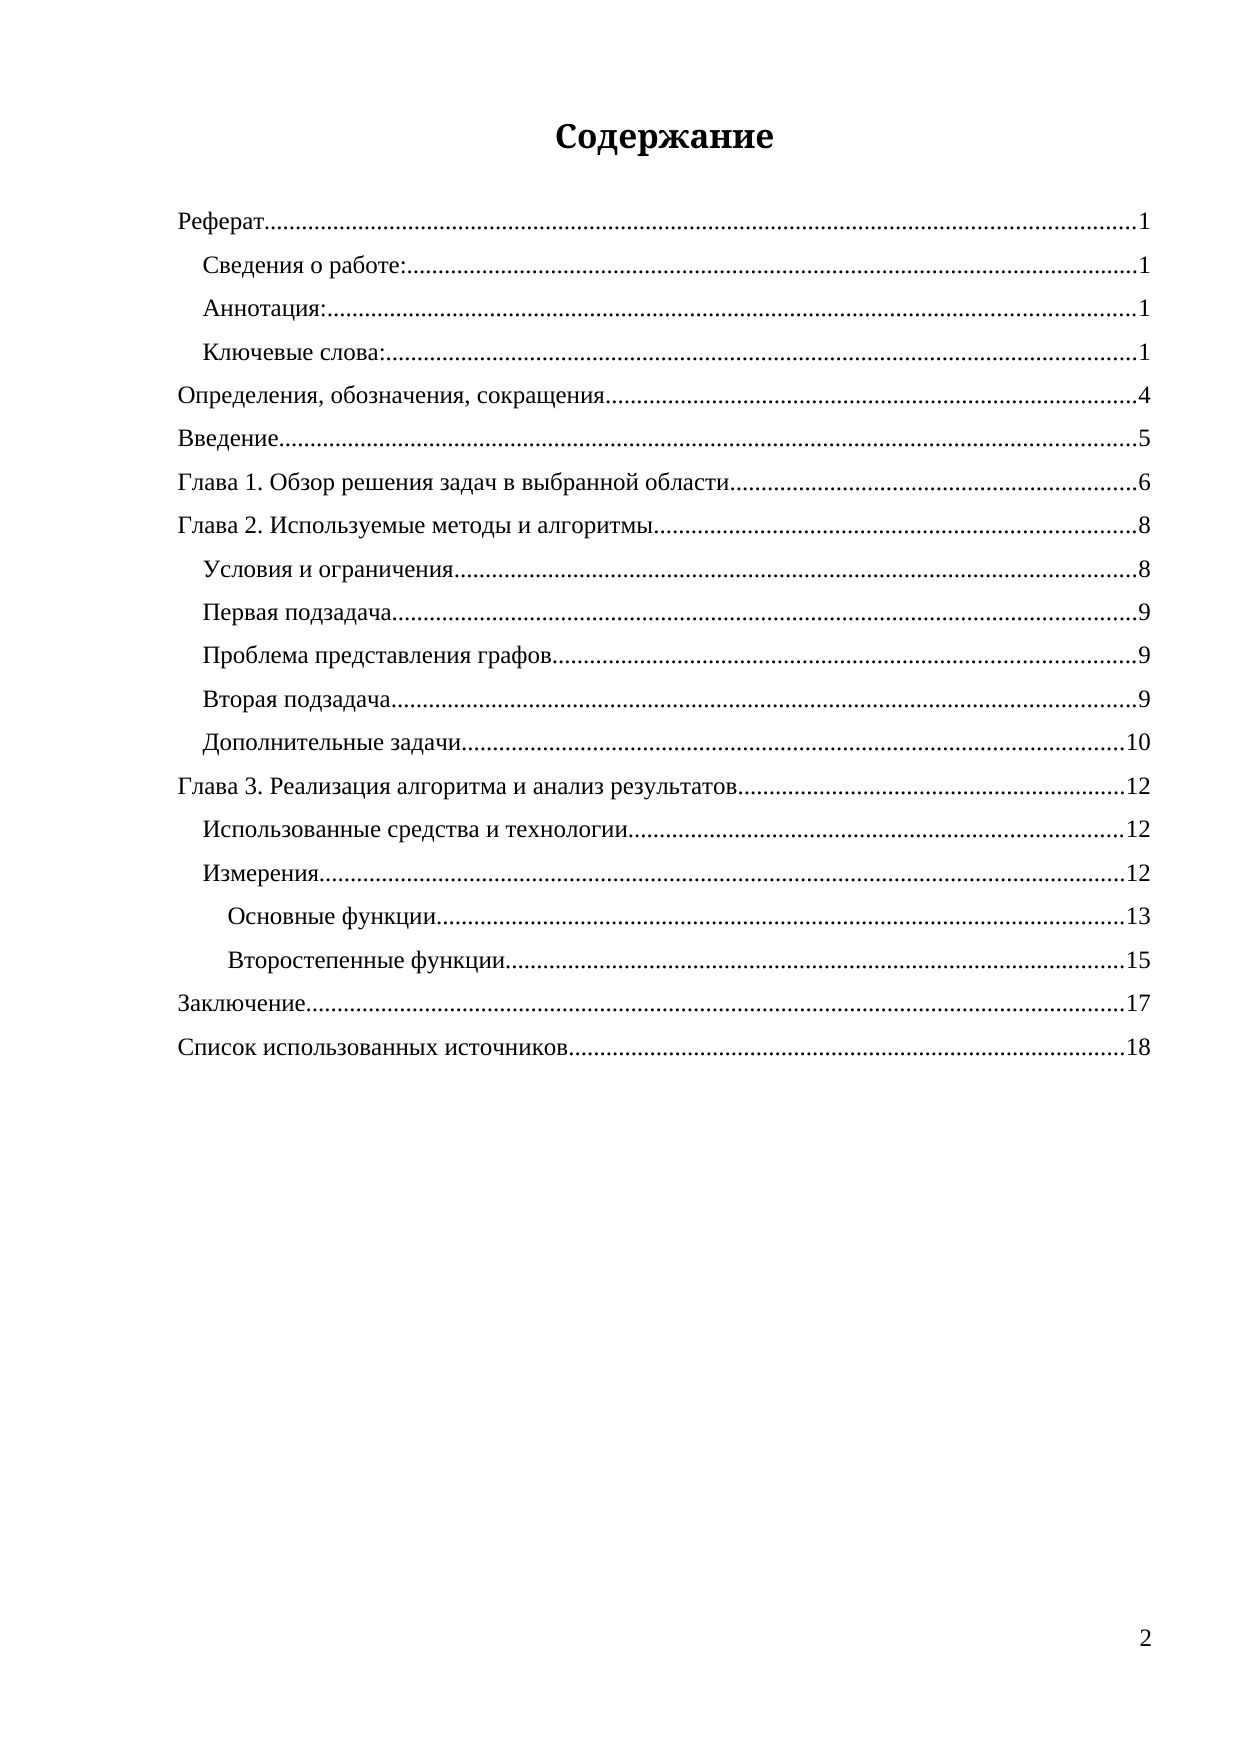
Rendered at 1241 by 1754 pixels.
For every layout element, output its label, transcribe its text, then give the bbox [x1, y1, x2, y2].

text Содержание [177, 118, 1152, 156]
